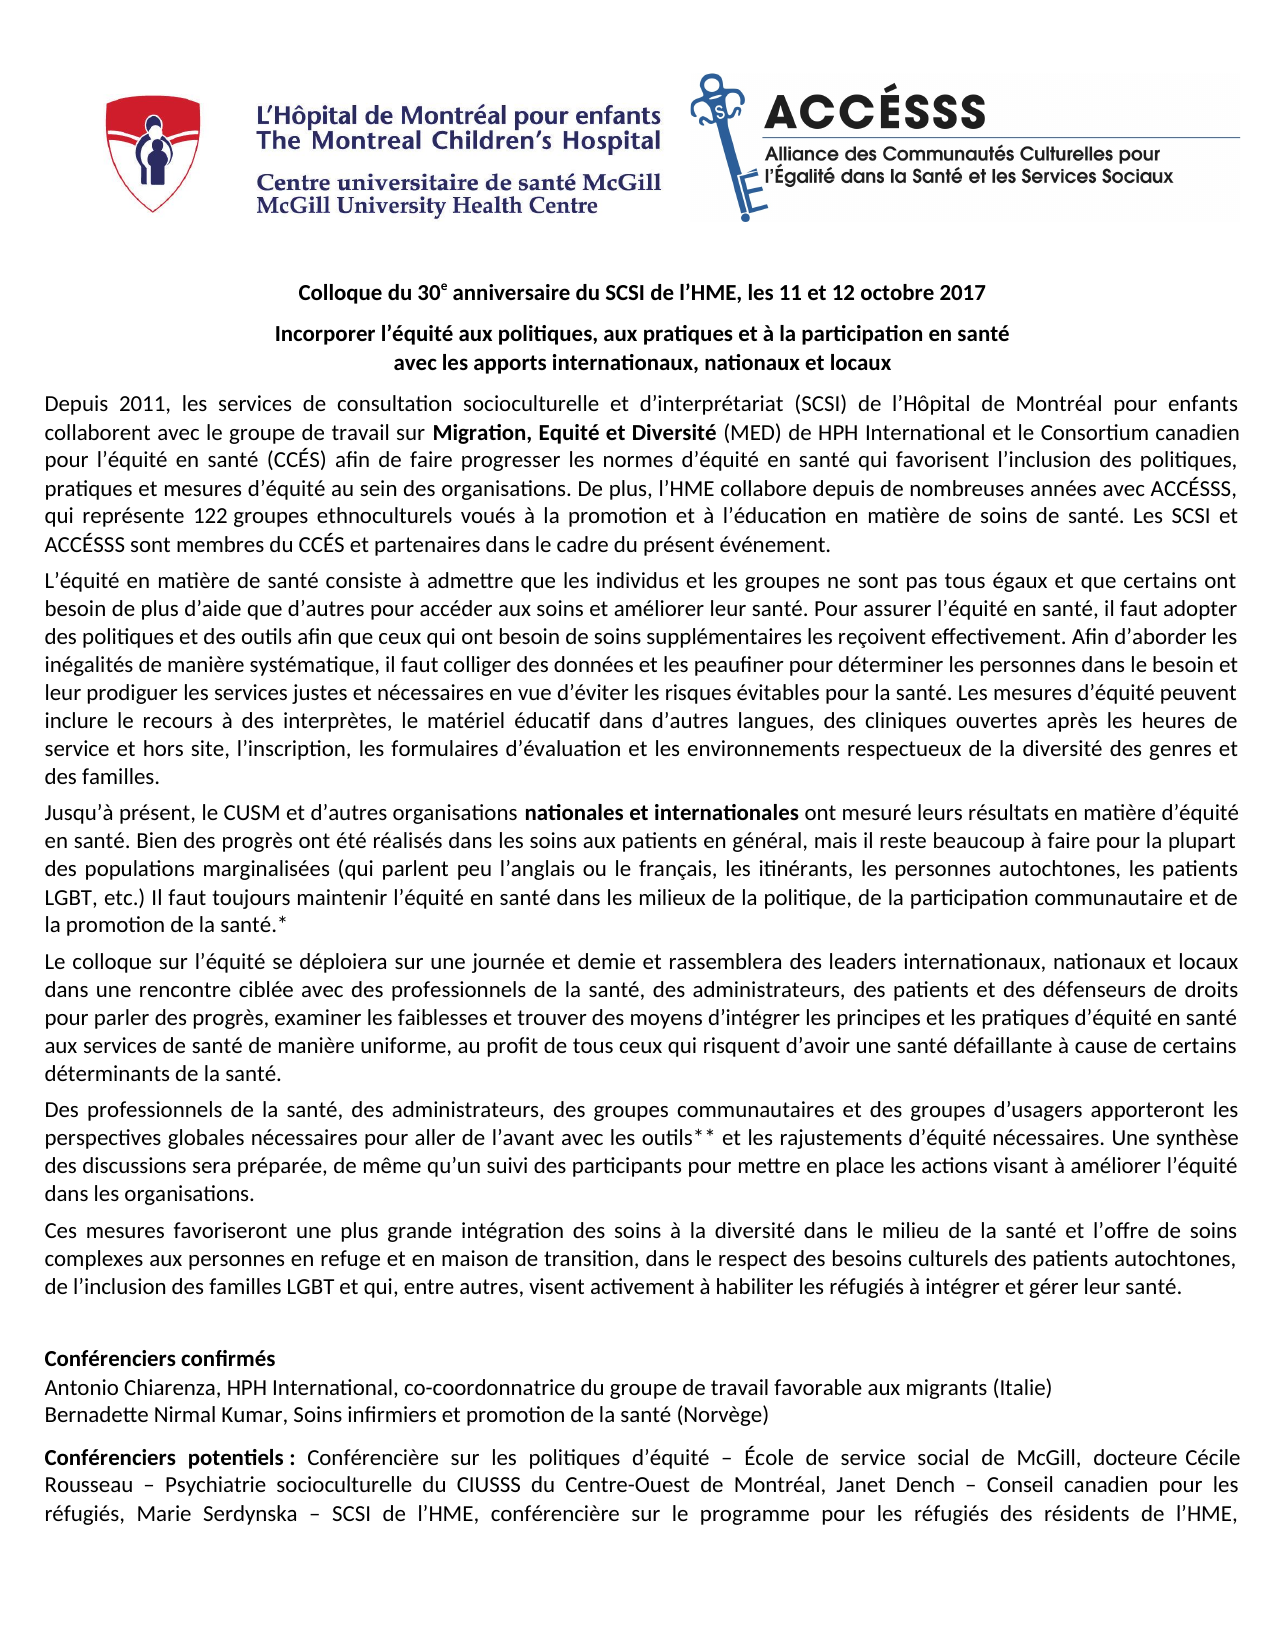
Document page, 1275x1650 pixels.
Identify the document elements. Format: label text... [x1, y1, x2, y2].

text Bernadette Nirmal Kumar, Soins infirmiers et promotion de la santé (Norvège) [44, 1401, 1240, 1429]
picture [103, 73, 1241, 222]
text Depuis 2011, les services de consultation socioculturelle et d’interprétariat (SCSI) de l’Hôpital de Montréal pour enfants collaborent avec le groupe de travail sur Migration, Equité et Diversité (MED) de HPH International et le Consortium canadien pour l’équité en santé (CCÉS) afin de faire progresser les normes d’équité en santé qui favorisent l’inclusion des politiques, pratiques et mesures d’équité au sein des organisations. De plus, l’HME collabore depuis de nombreuses années avec ACCÉSSS, qui représente 122 groupes ethnoculturels voués à la promotion et à l’éducation en matière de soins de santé. Les SCSI et ACCÉSSS sont membres du CCÉS et partenaires dans le cadre du présent événement. [44, 389, 1240, 558]
text Conférenciers confirmés [44, 1344, 1240, 1373]
text Antonio Chiarenza, HPH International, co-coordonnatrice du groupe de travail favorable aux migrants (Italie) [44, 1373, 1240, 1401]
text L’équité en matière de santé consiste à admettre que les individus et les groupes ne sont pas tous égaux et que certains ont besoin de plus d’aide que d’autres pour accéder aux soins et améliorer leur santé. Pour assurer l’équité en santé, il faut adopter des politiques et des outils afin que ceux qui ont besoin de soins supplémentaires les reçoivent effectivement. Afin d’aborder les inégalités de manière systématique, il faut colliger des données et les peaufiner pour déterminer les personnes dans le besoin et leur prodiguer les services justes et nécessaires en vue d’éviter les risques évitables pour la santé. Les mesures d’équité peuvent inclure le recours à des interprètes, le matériel éducatif dans d’autres langues, des cliniques ouvertes après les heures de service et hors site, l’inscription, les formulaires d’évaluation et les environnements respectueux de la diversité des genres et des familles. [44, 566, 1240, 790]
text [44, 1443, 1240, 1527]
text Ces mesures favoriseront une plus grande intégration des soins à la diversité dans le milieu de la santé et l’offre de soins complexes aux personnes en refuge et en maison de transition, dans le respect des besoins culturels des patients autochtones, de l’inclusion des familles LGBT et qui, entre autres, visent activement à habiliter les réfugiés à intégrer et gérer leur santé. [44, 1216, 1240, 1300]
text Incorporer l’équité aux politiques, aux pratiques et à la participation en santé avec les apports internationaux, nationaux et locaux [44, 319, 1240, 376]
text Des professionnels de la santé, des administrateurs, des groupes communautaires et des groupes d’usagers apporteront les perspectives globales nécessaires pour aller de l’avant avec les outils** et les rajustements d’équité nécessaires. Une synthèse des discussions sera préparée, de même qu’un suivi des participants pour mettre en place les actions visant à améliorer l’équité dans les organisations. [44, 1095, 1240, 1207]
text Jusqu’à présent, le CUSM et d’autres organisations nationales et internationales ont mesuré leurs résultats en matière d’équité en santé. Bien des progrès ont été réalisés dans les soins aux patients en général, mais il reste beaucoup à faire pour la plupart des populations marginalisées (qui parlent peu l’anglais ou le français, les itinérants, les personnes autochtones, les patients LGBT, etc.) Il faut toujours maintenir l’équité en santé dans les milieux de la politique, de la participation communautaire et de la promotion de la santé.* [44, 798, 1240, 939]
text Le colloque sur l’équité se déploiera sur une journée et demie et rassemblera des leaders internationaux, nationaux et locaux dans une rencontre ciblée avec des professionnels de la santé, des administrateurs, des patients et des défenseurs de droits pour parler des progrès, examiner les faiblesses et trouver des moyens d’intégrer les principes et les pratiques d’équité en santé aux services de santé de manière uniforme, au profit de tous ceux qui risquent d’avoir une santé défaillante à cause de certains déterminants de la santé. [44, 947, 1240, 1087]
text Colloque du 30e anniversaire du SCSI de l’HME, les 11 et 12 octobre 2017 [44, 278, 1240, 306]
